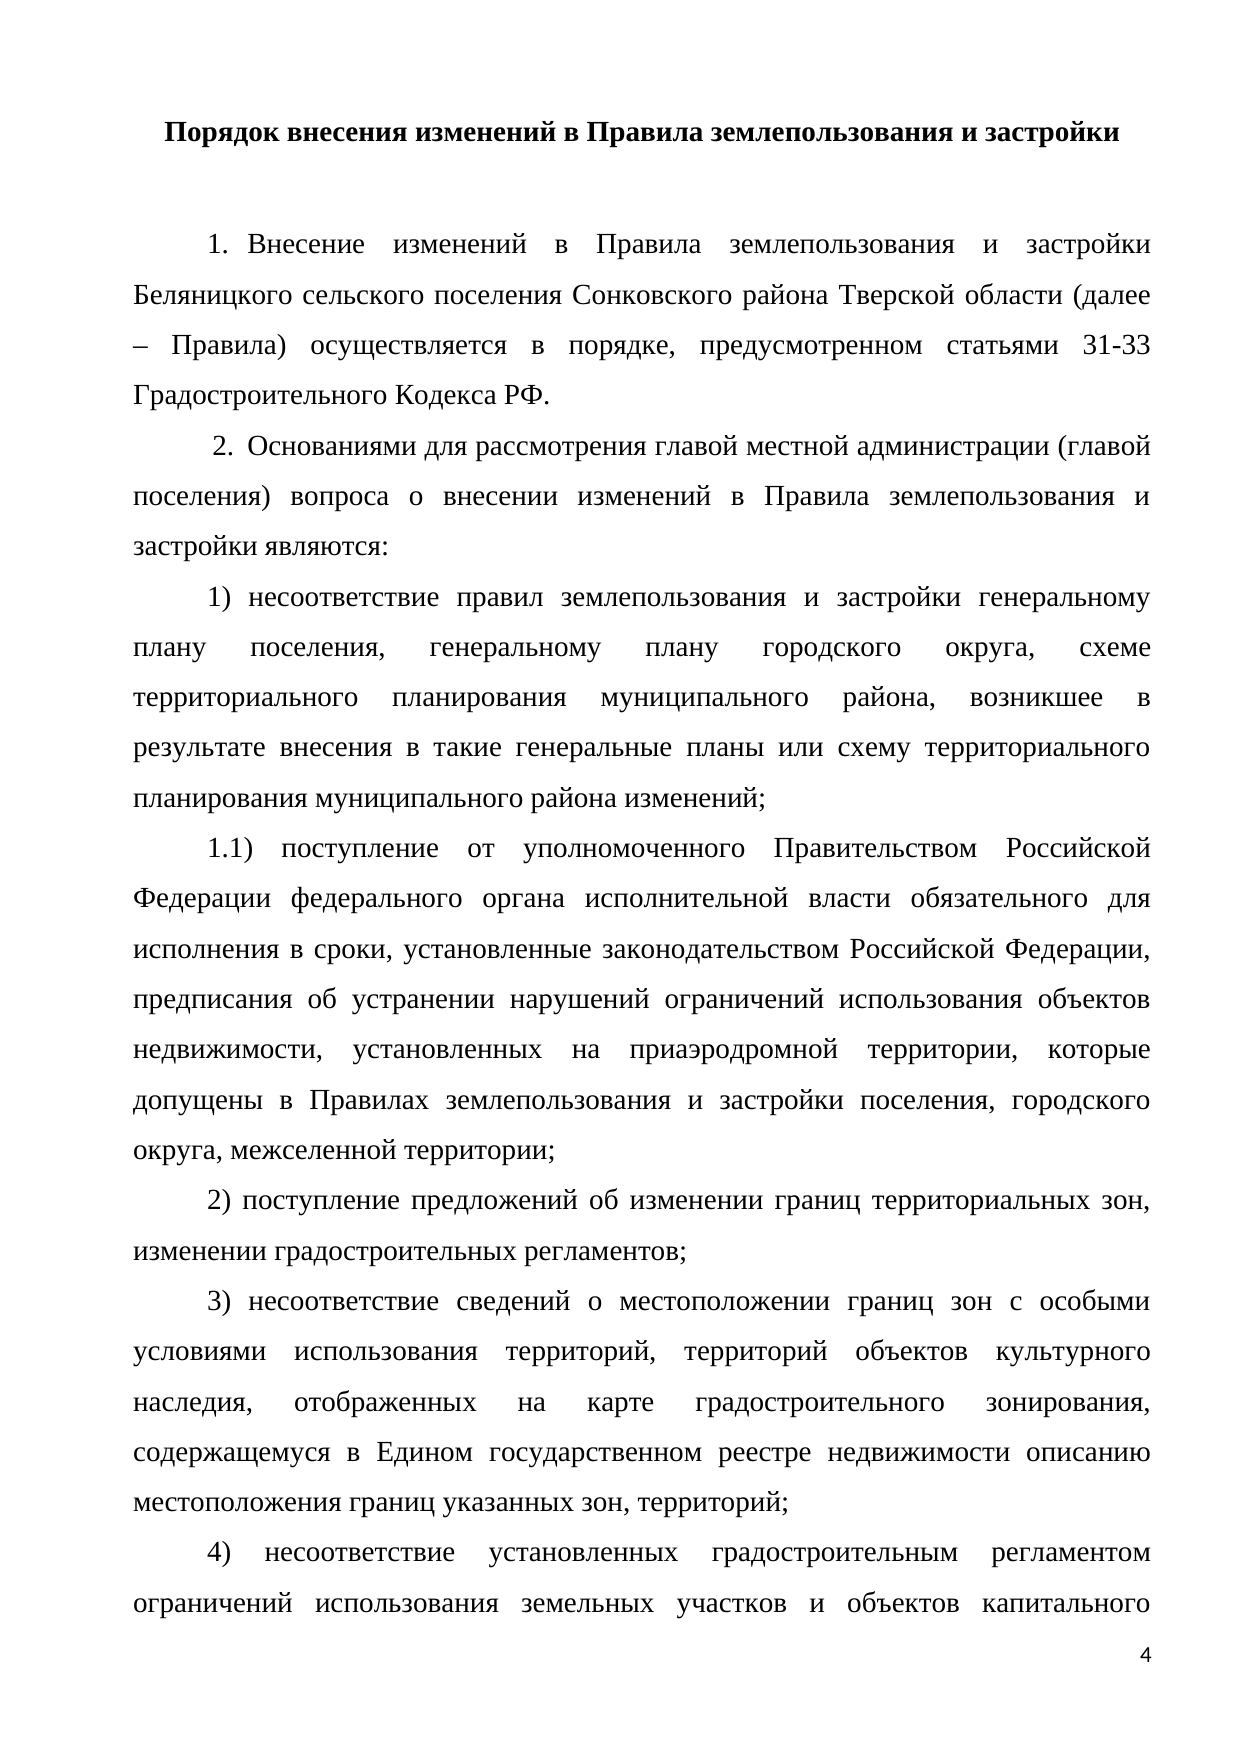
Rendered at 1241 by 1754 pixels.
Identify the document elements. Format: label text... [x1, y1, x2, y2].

list Внесение изменений в Правила землепользования и застройки Беляницкого сельского поселения Сонковского района Тверской области (далее – Правила) осуществляется в порядке, предусмотренном статьями 31-33 Градостроительного Кодекса РФ. [133, 226, 1152, 411]
list Основаниями для рассмотрения главой местной администрации (главой поселения) вопроса о внесении изменений в Правила землепользования и застройки являются: [133, 428, 1152, 562]
text 1) несоответствие правил землепользования и застройки генеральному плану поселения, генеральному плану городского округа, схеме территориального планирования муниципального района, возникшее в результате внесения в такие генеральные планы или схему территориального планирования муниципального района изменений; [133, 579, 1152, 813]
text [133, 1534, 1152, 1618]
text 3) несоответствие сведений о местоположении границ зон с особыми условиями использования территорий, территорий объектов культурного наследия, отображенных на карте градостроительного зонирования, содержащемуся в Едином государственном реестре недвижимости описанию местоположения границ указанных зон, территорий; [133, 1283, 1152, 1518]
text 1.1) поступление от уполномоченного Правительством Российской Федерации федерального органа исполнительной власти обязательного для исполнения в сроки, установленные законодательством Российской Федерации, предписания об устранении нарушений ограничений использования объектов недвижимости, установленных на приаэродромной территории, которые допущены в Правилах землепользования и застройки поселения, городского округа, межселенной территории; [133, 830, 1152, 1166]
text 2) поступление предложений об изменении границ территориальных зон, изменении градостроительных регламентов; [133, 1182, 1152, 1266]
text Порядок внесения изменений в Правила землепользования и застройки [133, 118, 1152, 147]
